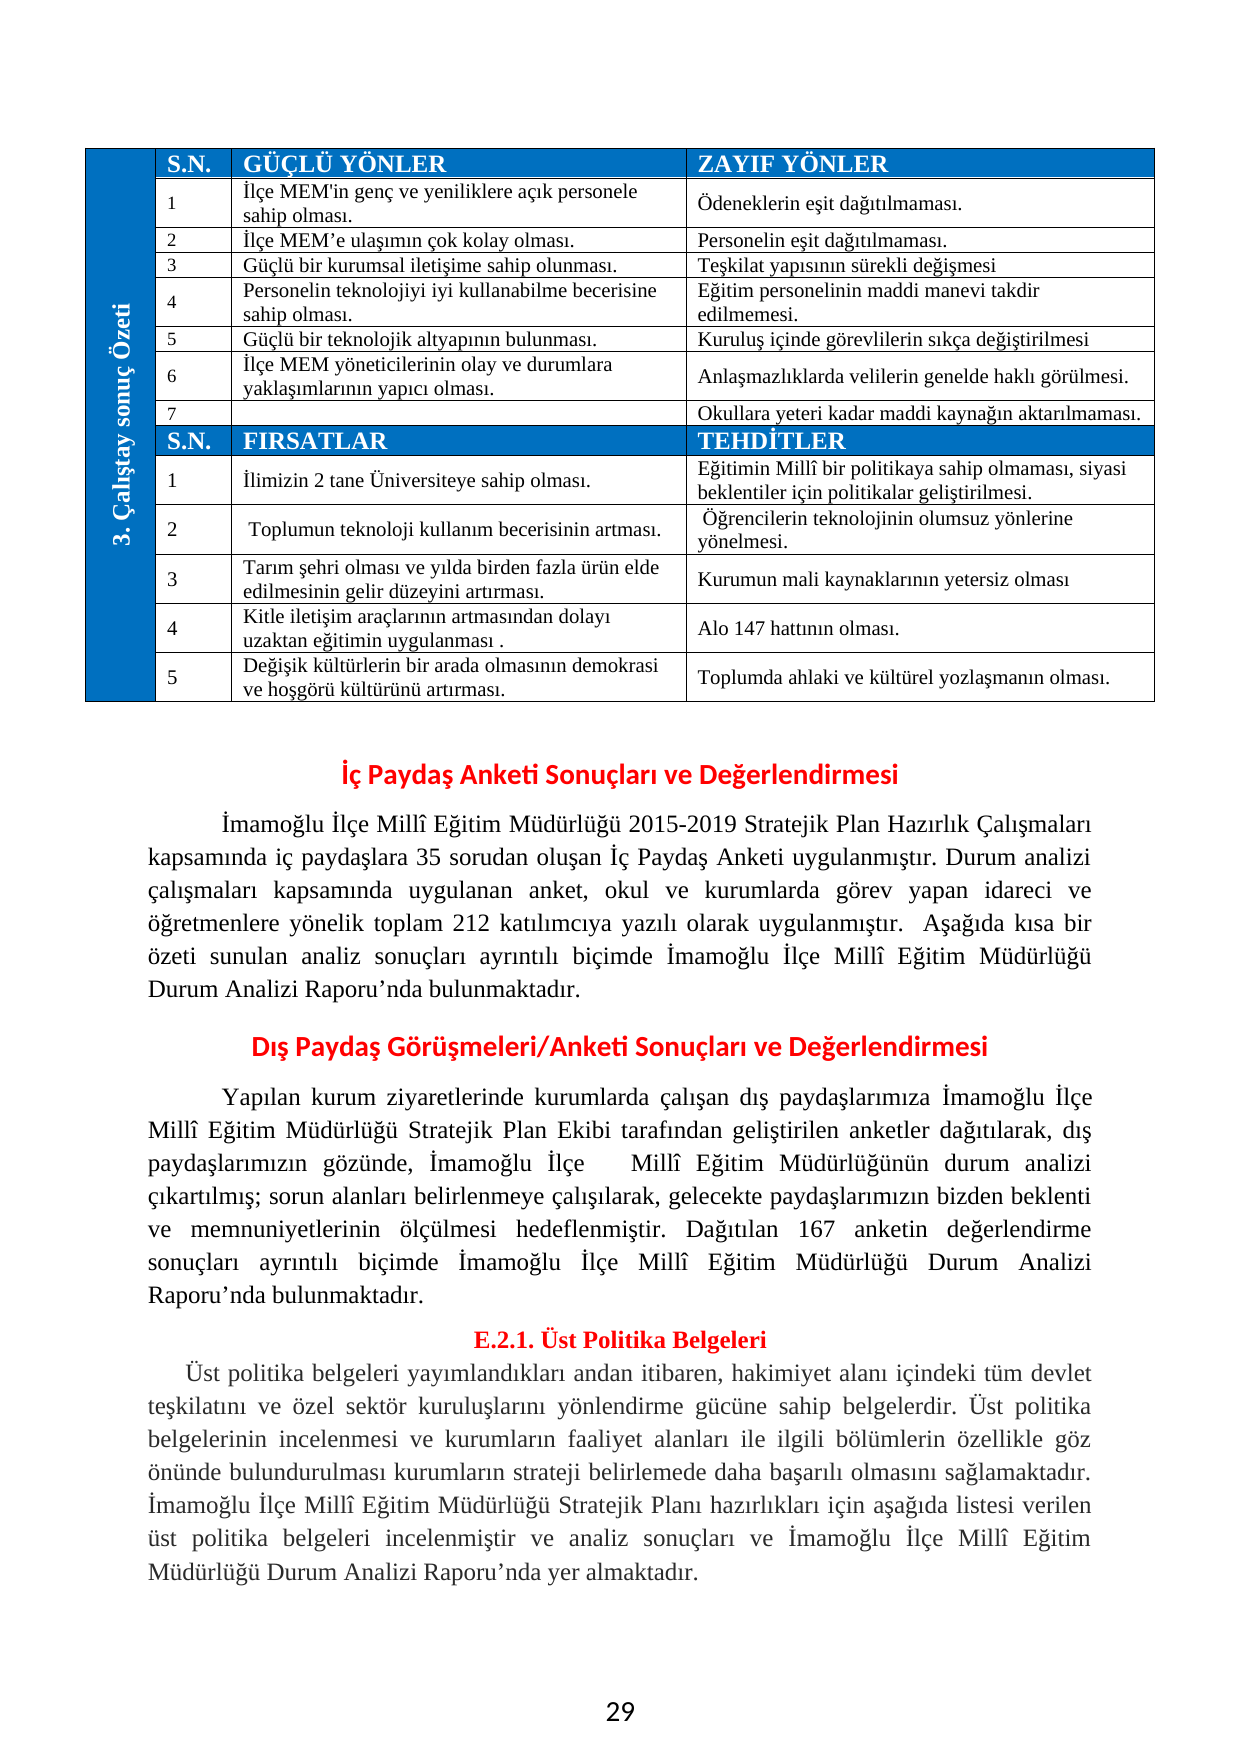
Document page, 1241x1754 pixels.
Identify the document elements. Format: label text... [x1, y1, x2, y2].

table_cell 3 [156, 253, 231, 277]
table_cell İlçe MEM yöneticilerinin olay ve durumlara yaklaşımlarının yapıcı olması. [232, 352, 686, 400]
table_cell [232, 401, 686, 425]
table_cell 2 [156, 505, 231, 553]
table_cell Eğitimin Millî bir politikaya sahip olmaması, siyasi beklentiler için politikalar geliştirilmesi. [687, 456, 1154, 504]
table_cell 7 [156, 401, 231, 425]
table_cell İlçe MEM’e ulaşımın çok kolay olması. [232, 228, 686, 252]
table_cell 4 [156, 604, 231, 652]
table_cell 2 [156, 228, 231, 252]
table_cell Değişik kültürlerin bir arada olmasının demokrasi ve hoşgörü kültürünü artırması. [232, 653, 686, 701]
subtitle E.2.1. Üst Politika Belgeleri [148, 1325, 1092, 1354]
table_cell Kuruluş içinde görevlilerin sıkça değiştirilmesi [687, 327, 1154, 351]
table_cell Personelin eşit dağıtılmaması. [687, 228, 1154, 252]
table_header ZAYIF YÖNLER [687, 149, 1154, 177]
table_cell Eğitim personelinin maddi manevi takdir edilmemesi. [687, 278, 1154, 326]
table_cell 5 [156, 327, 231, 351]
text Yapılan kurum ziyaretlerinde kurumlarda çalışan dış paydaşlarımıza İmamoğlu İlçe Millî Eğitim Müdürlüğü Stratejik Plan Ekibi tarafından geliştirilen anketler dağıtılarak, dış paydaşlarımızın gözünde, İmamoğlu İlçe Millî Eğitim Müdürlüğünün durum analizi çıkartılmış; sorun alanları belirlenmeye çalışılarak, gelecekte paydaşlarımızın bizden beklenti ve memnuniyetlerinin ölçülmesi hedeflenmiştir. Dağıtılan 167 anketin değerlendirme sonuçları ayrıntılı biçimde İmamoğlu İlçe Millî Eğitim Müdürlüğü Durum Analizi Raporu’nda bulunmaktadır. [148, 1082, 1092, 1309]
table_cell Toplumda ahlaki ve kültürel yozlaşmanın olması. [687, 653, 1154, 701]
table_cell FIRSATLAR [232, 426, 686, 455]
table_cell 1 [156, 456, 231, 504]
table_cell 3 [156, 555, 231, 603]
table_cell Öğrencilerin teknolojinin olumsuz yönlerine yönelmesi. [687, 505, 1154, 553]
table_cell Okullara yeteri kadar maddi kaynağın aktarılmaması. [687, 401, 1154, 425]
table_cell Kurumun mali kaynaklarının yetersiz olması [687, 555, 1154, 603]
table_cell Güçlü bir teknolojik altyapının bulunması. [232, 327, 686, 351]
table_cell 1 [156, 179, 231, 227]
table_cell İlçe MEM'in genç ve yeniliklere açık personele sahip olması. [232, 179, 686, 227]
table_cell Anlaşmazlıklarda velilerin genelde haklı görülmesi. [687, 352, 1154, 400]
table_cell Güçlü bir kurumsal iletişime sahip olunması. [232, 253, 686, 277]
table_cell Ödeneklerin eşit dağıtılmaması. [687, 179, 1154, 227]
table_cell Tarım şehri olması ve yılda birden fazla ürün elde edilmesinin gelir düzeyini artırması. [232, 555, 686, 603]
text İmamoğlu İlçe Millî Eğitim Müdürlüğü 2015-2019 Stratejik Plan Hazırlık Çalışmaları kapsamında iç paydaşlara 35 sorudan oluşan İç Paydaş Anketi uygulanmıştır. Durum analizi çalışmaları kapsamında uygulanan anket, okul ve kurumlarda görev yapan idareci ve öğretmenlere yönelik toplam 212 katılımcıya yazılı olarak uygulanmıştır. Aşağıda kısa bir özeti sunulan analiz sonuçları ayrıntılı biçimde İmamoğlu İlçe Millî Eğitim Müdürlüğü Durum Analizi Raporu’nda bulunmaktadır. [148, 809, 1092, 1003]
table_cell Teşkilat yapısının sürekli değişmesi [687, 253, 1154, 277]
table_header 3. Çalıştay sonuç Özeti [86, 149, 155, 701]
subtitle Dış Paydaş Görüşmeleri/Anketi Sonuçları ve Değerlendirmesi [148, 1028, 1092, 1064]
text Üst politika belgeleri yayımlandıkları andan itibaren, hakimiyet alanı içindeki tüm devlet teşkilatını ve özel sektör kuruluşlarını yönlendirme gücüne sahip belgelerdir. Üst politika belgelerinin incelenmesi ve kurumların faaliyet alanları ile ilgili bölümlerin özellikle göz önünde bulundurulması kurumların strateji belirlemede daha başarılı olmasını sağlamaktadır. İmamoğlu İlçe Millî Eğitim Müdürlüğü Stratejik Planı hazırlıkları için aşağıda listesi verilen üst politika belgeleri incelenmiştir ve analiz sonuçları ve İmamoğlu İlçe Millî Eğitim Müdürlüğü Durum Analizi Raporu’nda yer almaktadır. [148, 1358, 1092, 1585]
table_cell TEHDİTLER [687, 426, 1154, 455]
table_cell İlimizin 2 tane Üniversiteye sahip olması. [232, 456, 686, 504]
table_cell Personelin teknolojiyi iyi kullanabilme becerisine sahip olması. [232, 278, 686, 326]
table_cell 6 [156, 352, 231, 400]
table_header GÜÇLÜ YÖNLER [232, 149, 686, 177]
table_header S.N. [156, 149, 231, 177]
subtitle İç Paydaş Anketi Sonuçları ve Değerlendirmesi [148, 756, 1092, 792]
table_cell Kitle iletişim araçlarının artmasından dolayı uzaktan eğitimin uygulanması . [232, 604, 686, 652]
table_cell 4 [156, 278, 231, 326]
table_cell Toplumun teknoloji kullanım becerisinin artması. [232, 505, 686, 553]
table_cell 5 [156, 653, 231, 701]
table_cell S.N. [156, 426, 231, 455]
table_cell Alo 147 hattının olması. [687, 604, 1154, 652]
